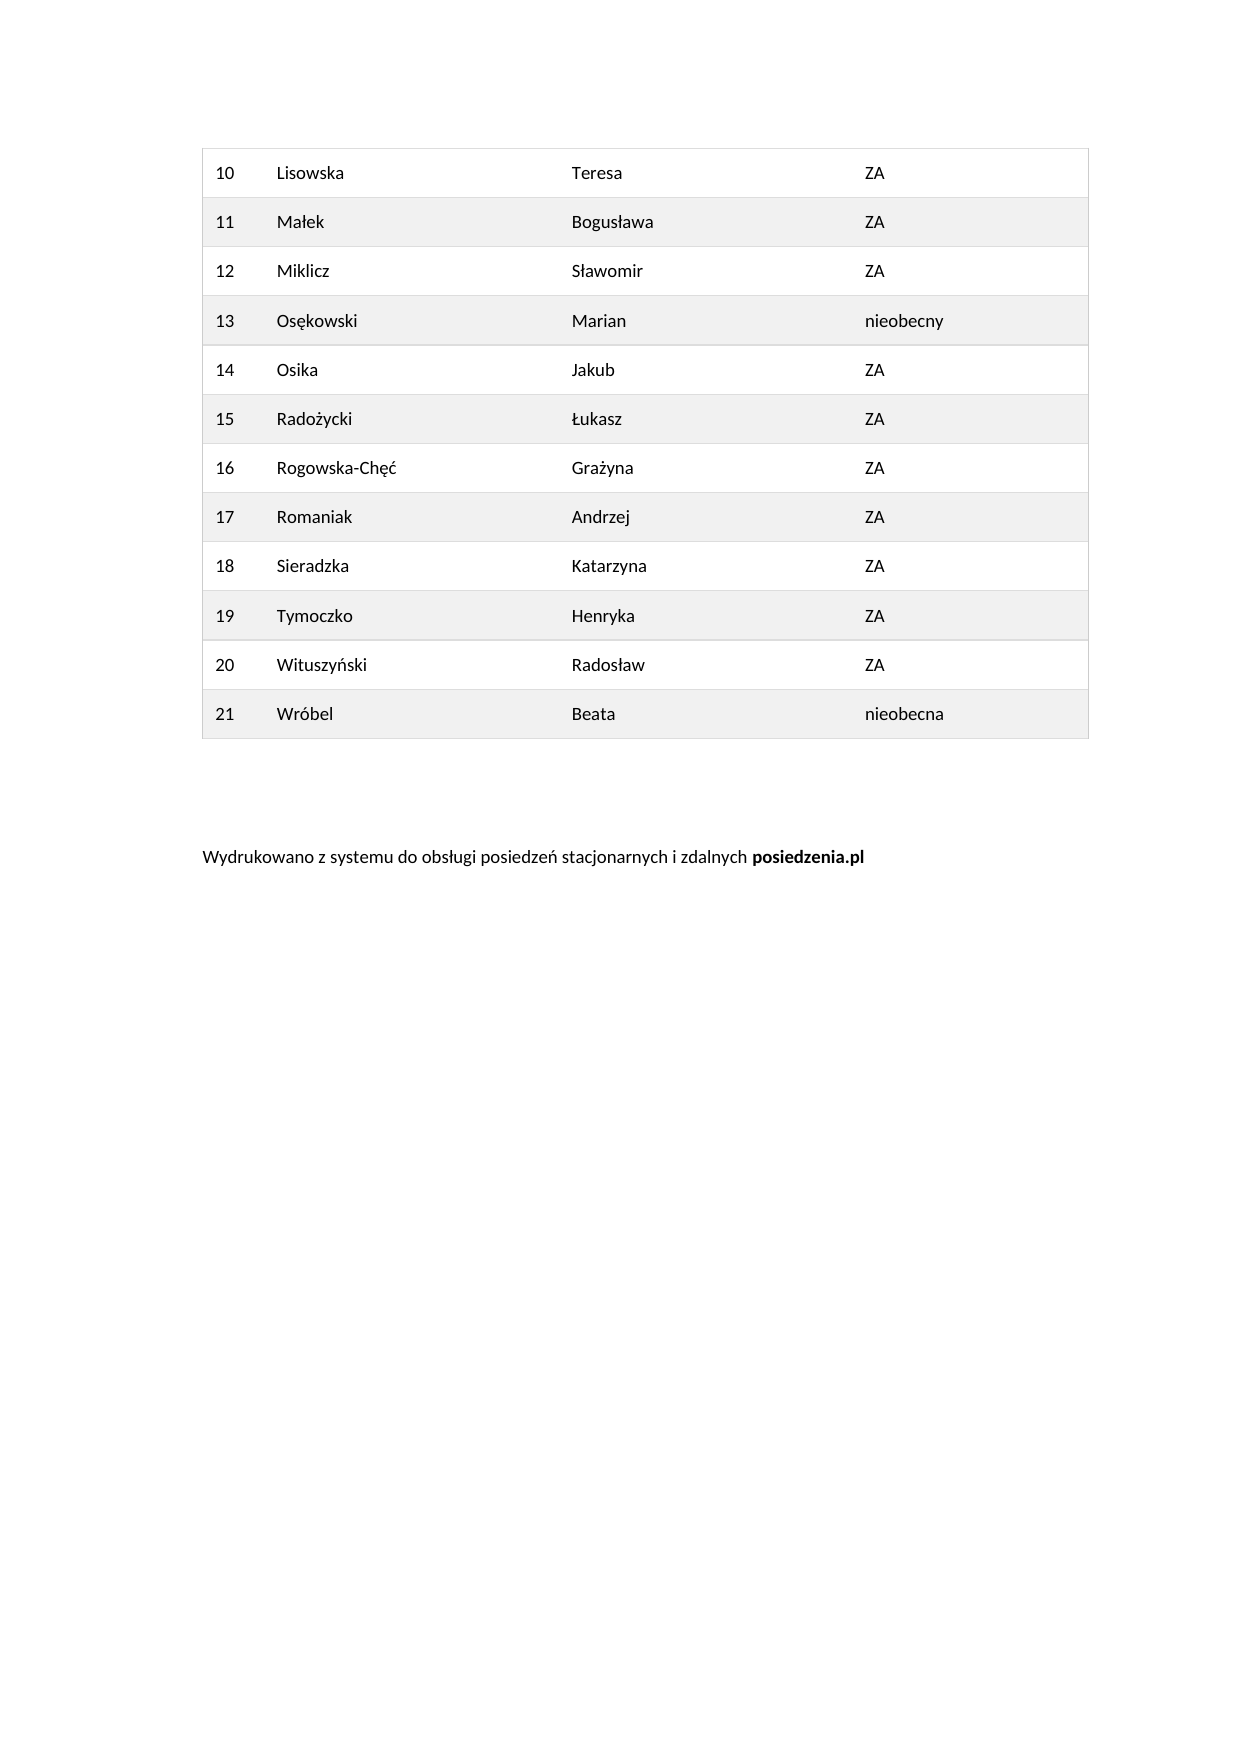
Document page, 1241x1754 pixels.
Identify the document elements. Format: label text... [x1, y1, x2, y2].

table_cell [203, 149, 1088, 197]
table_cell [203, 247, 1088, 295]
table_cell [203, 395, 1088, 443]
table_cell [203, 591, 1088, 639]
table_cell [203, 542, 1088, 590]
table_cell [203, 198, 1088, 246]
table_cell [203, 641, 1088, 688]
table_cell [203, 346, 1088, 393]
text Wydrukowano z systemu do obsługi posiedzeń stacjonarnych i zdalnych posiedzenia.pl [202, 845, 1038, 868]
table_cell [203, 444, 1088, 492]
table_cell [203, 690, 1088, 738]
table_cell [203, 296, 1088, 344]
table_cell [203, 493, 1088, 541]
